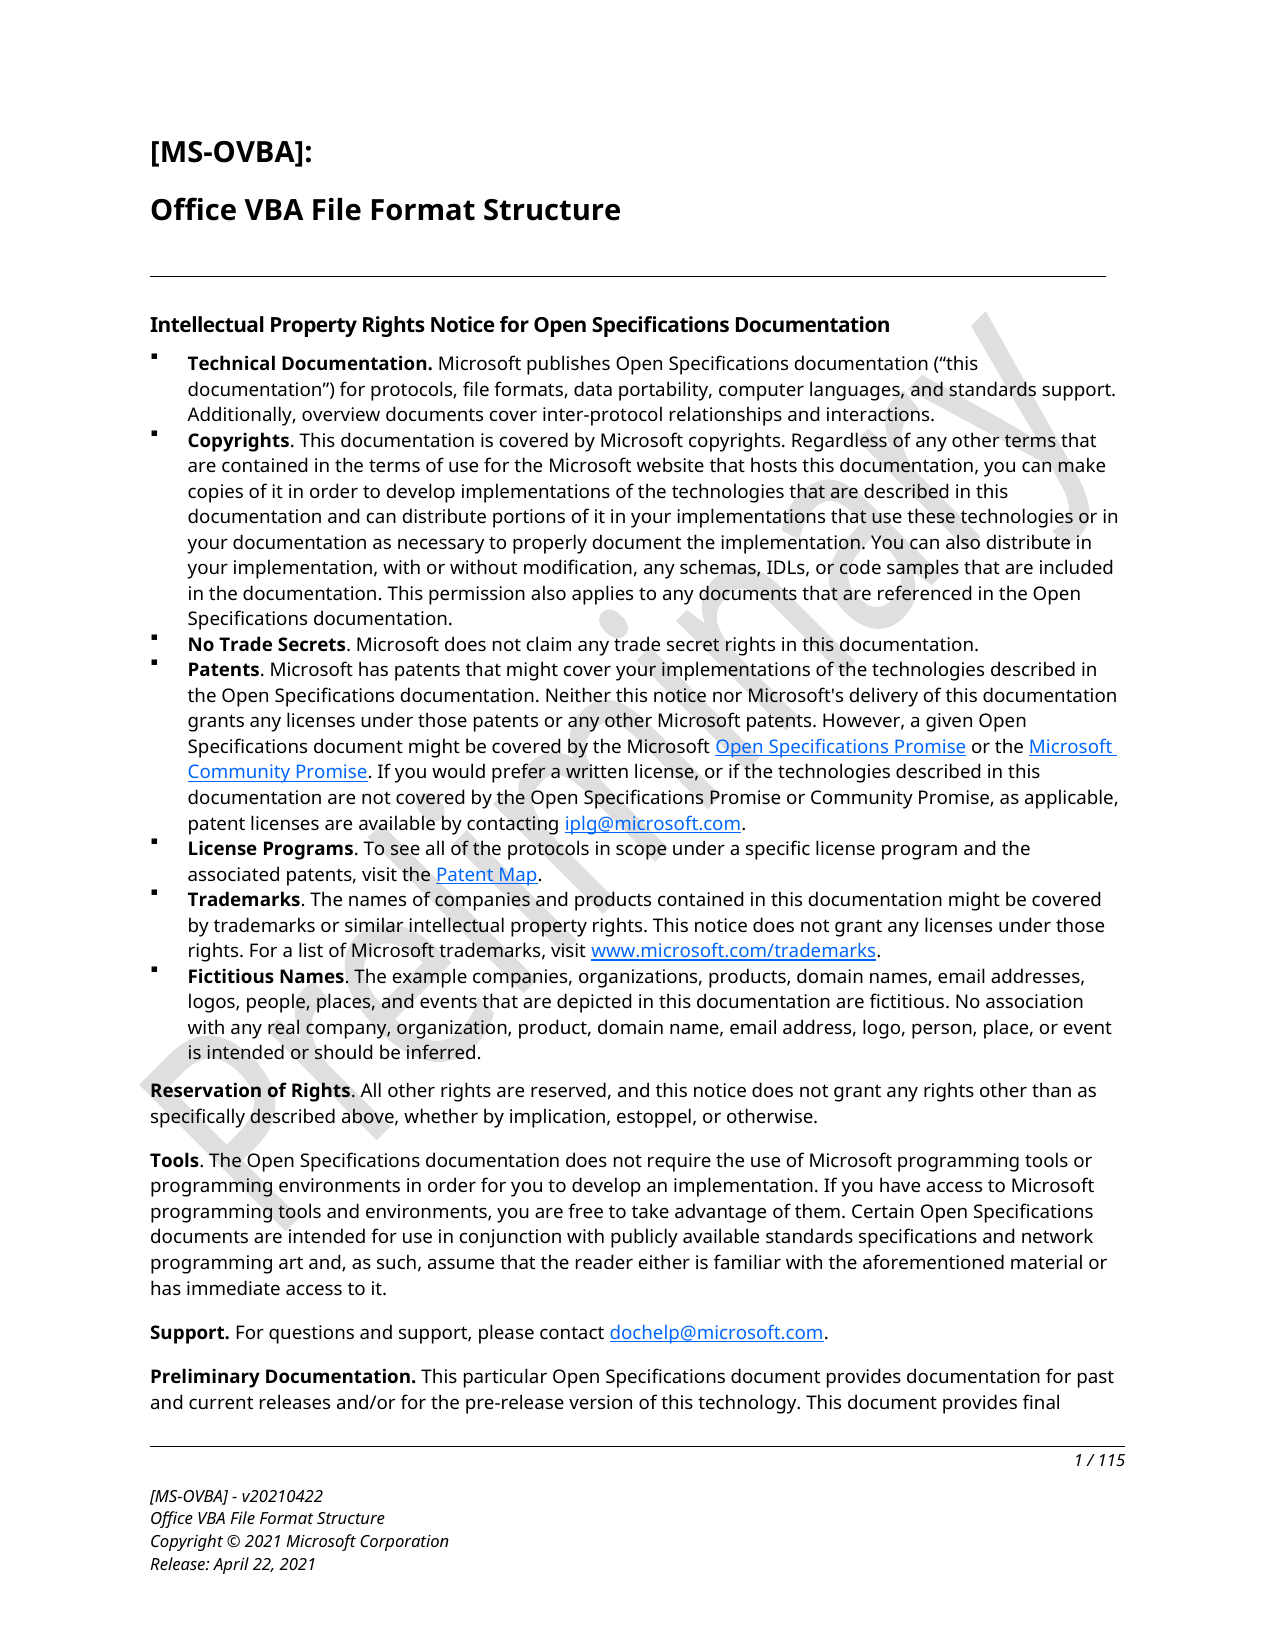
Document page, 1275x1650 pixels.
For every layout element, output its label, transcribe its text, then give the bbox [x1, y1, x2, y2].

list Fictitious Names. The example companies, organizations, products, domain names, email addresses, logos, people, places, and events that are depicted in this documentation are fictitious. No association with any real company, organization, product, domain name, email address, logo, person, place, or event is intended or should be inferred. [150, 963, 1125, 1065]
list Patents. Microsoft has patents that might cover your implementations of the technologies described in the Open Specifications documentation. Neither this notice nor Microsoft's delivery of this documentation grants any licenses under those patents or any other Microsoft patents. However, a given Open Specifications document might be covered by the Microsoft Open Specifications Promise or the Microsoft Community Promise. If you would prefer a written license, or if the technologies described in this documentation are not covered by the Open Specifications Promise or Community Promise, as applicable, patent licenses are available by contacting iplg@microsoft.com. [150, 657, 1125, 835]
text Reservation of Rights. All other rights are reserved, and this notice does not grant any rights other than as specifically described above, whether by implication, estoppel, or otherwise. [150, 1077, 1125, 1128]
text Tools. The Open Specifications documentation does not require the use of Microsoft programming tools or programming environments in order for you to develop an implementation. If you have access to Microsoft programming tools and environments, you are free to take advantage of them. Certain Open Specifications documents are intended for use in conjunction with publicly available standards specifications and network programming art and, as such, assume that the reader either is familiar with the aforementioned material or has immediate access to it. [150, 1147, 1125, 1300]
list No Trade Secrets. Microsoft does not claim any trade secret rights in this documentation. [150, 631, 1125, 657]
list License Programs. To see all of the protocols in scope under a specific license program and the associated patents, visit the Patent Map. [150, 835, 1125, 886]
list Technical Documentation. Microsoft publishes Open Specifications documentation (“this documentation”) for protocols, file formats, data portability, computer languages, and standards support. Additionally, overview documents cover inter-protocol relationships and interactions. [150, 350, 1125, 427]
text Support. For questions and support, please contact dochelp@microsoft.com. [150, 1319, 1125, 1345]
list Copyrights. This documentation is covered by Microsoft copyrights. Regardless of any other terms that are contained in the terms of use for the Microsoft website that hosts this documentation, you can make copies of it in order to develop implementations of the technologies that are described in this documentation and can distribute portions of it in your implementations that use these technologies or in your documentation as necessary to properly document the implementation. You can also distribute in your implementation, with or without modification, any schemas, IDLs, or code samples that are included in the documentation. This permission also applies to any documents that are referenced in the Open Specifications documentation. [150, 427, 1125, 631]
list Trademarks. The names of companies and products contained in this documentation might be covered by trademarks or similar intellectual property rights. This notice does not grant any licenses under those rights. For a list of Microsoft trademarks, visit www.microsoft.com/trademarks. [150, 886, 1125, 963]
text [150, 1363, 1125, 1414]
text Office VBA File Format Structure [150, 190, 1125, 229]
text [MS-OVBA]: [150, 131, 1125, 171]
text Intellectual Property Rights Notice for Open Specifications Documentation [150, 310, 1125, 338]
